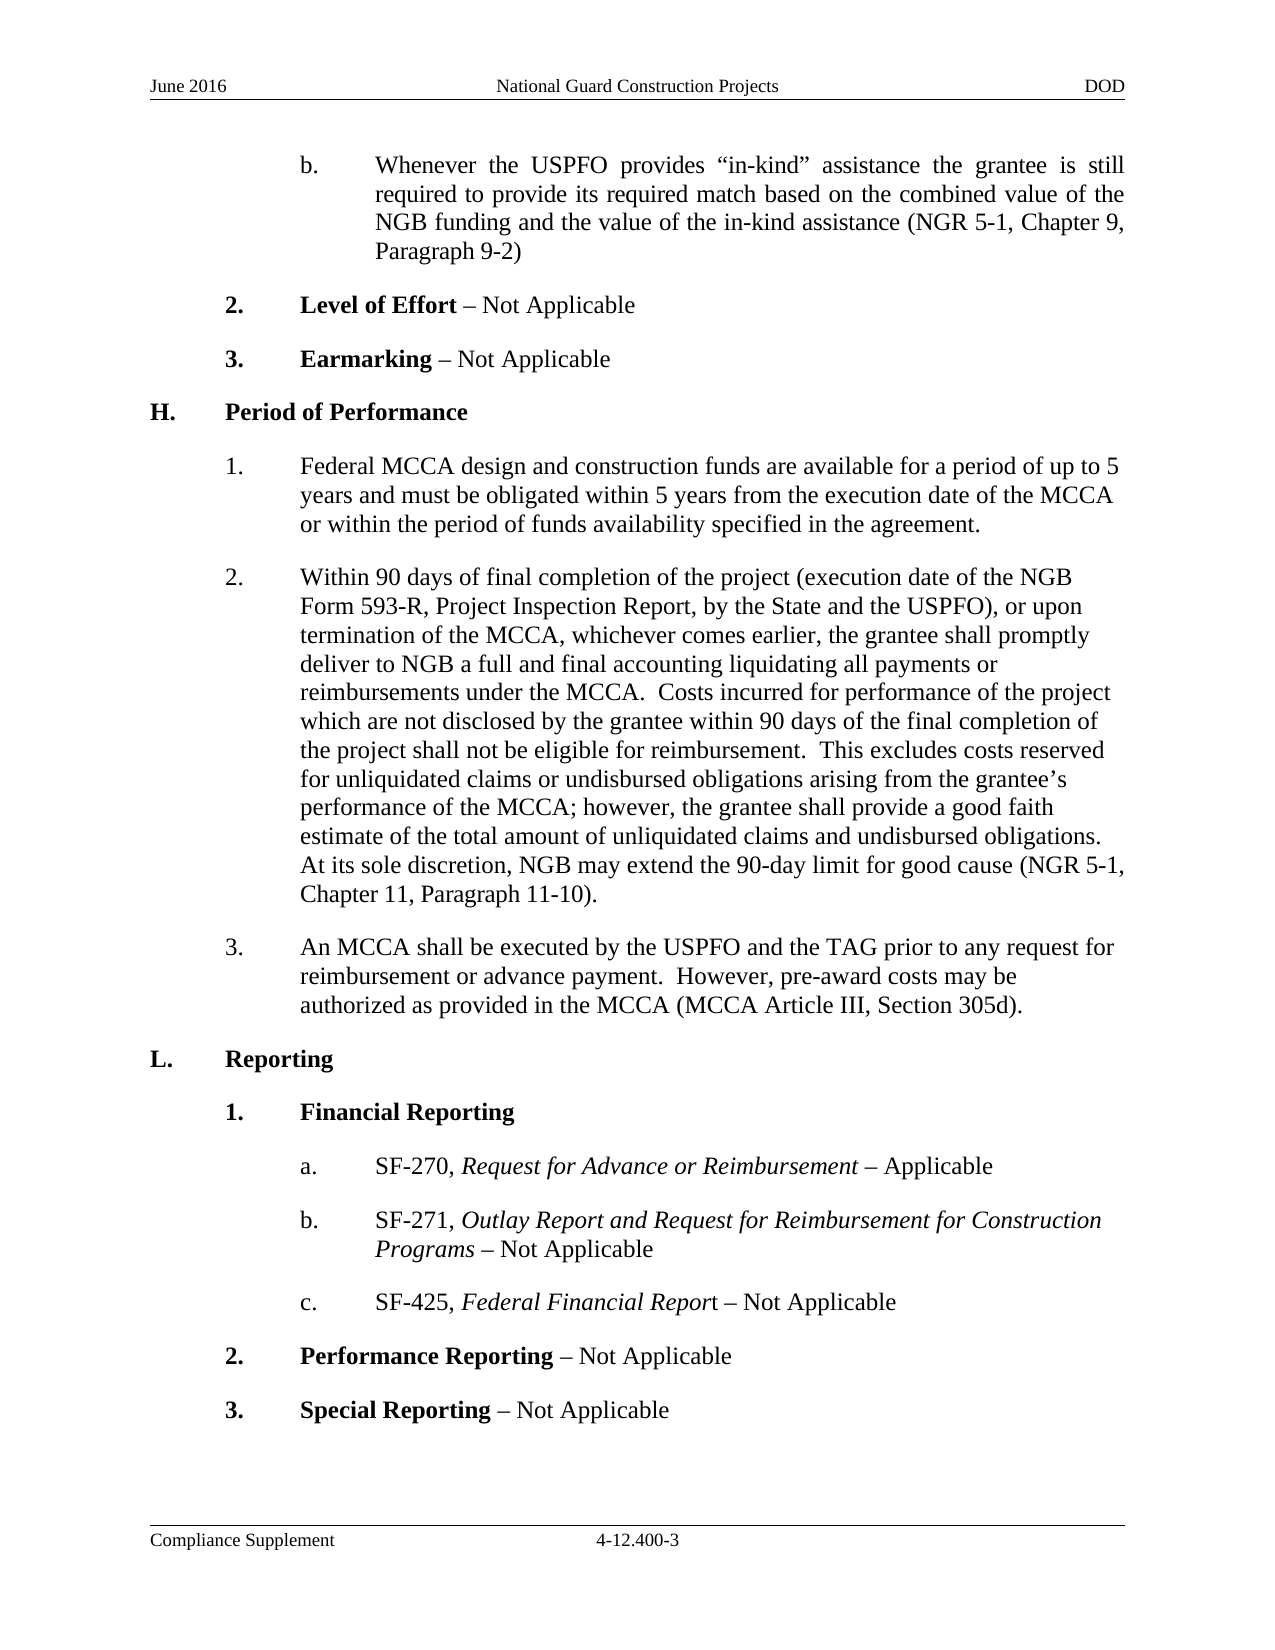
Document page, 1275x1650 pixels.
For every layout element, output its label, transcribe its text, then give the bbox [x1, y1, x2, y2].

text 3. An MCCA shall be executed by the USPFO and the TAG prior to any request for reimbursement or advance payment. However, pre-award costs may be authorized as provided in the MCCA (MCCA Article III, Section 305d). [225, 932, 1125, 1019]
text a. SF-270, Request for Advance or Reimbursement – Applicable [150, 1151, 1125, 1180]
text H. Period of Performance [150, 397, 1125, 426]
text 1. Financial Reporting [150, 1097, 1125, 1126]
text c. SF-425, Federal Financial Report – Not Applicable [300, 1287, 1125, 1316]
text 2. Performance Reporting – Not Applicable [225, 1341, 1125, 1370]
text 2. Level of Effort – Not Applicable [150, 290, 1125, 319]
text 2. Within 90 days of final completion of the project (execution date of the NGB Form 593-R, Project Inspection Report, by the State and the USPFO), or upon termination of the MCCA, whichever comes earlier, the grantee shall promptly deliver to NGB a full and final accounting liquidating all payments or reimbursements under the MCCA. Costs incurred for performance of the project which are not disclosed by the grantee within 90 days of the final completion of the project shall not be eligible for reimbursement. This excludes costs reserved for unliquidated claims or undisbursed obligations arising from the grantee’s performance of the MCCA; however, the grantee shall provide a good faith estimate of the total amount of unliquidated claims and undisbursed obligations. At its sole discretion, NGB may extend the 90-day limit for good cause (NGR 5-1, Chapter 11, Paragraph 11-10). [225, 562, 1125, 907]
text 3. Special Reporting – Not Applicable [225, 1395, 1125, 1424]
text b. SF-271, Outlay Report and Request for Reimbursement for Construction Programs – Not Applicable [300, 1205, 1125, 1262]
text 3. Earmarking – Not Applicable [150, 344, 1125, 372]
text 1. Federal MCCA design and construction funds are available for a period of up to 5 years and must be obligated within 5 years from the execution date of the MCCA or within the period of funds availability specified in the agreement. [225, 451, 1125, 537]
text L. Reporting [150, 1044, 1125, 1072]
text b. Whenever the USPFO provides “in-kind” assistance the grantee is still required to provide its required match based on the combined value of the NGB funding and the value of the in-kind assistance (NGR 5-1, Chapter 9, Paragraph 9-2) [300, 150, 1125, 265]
